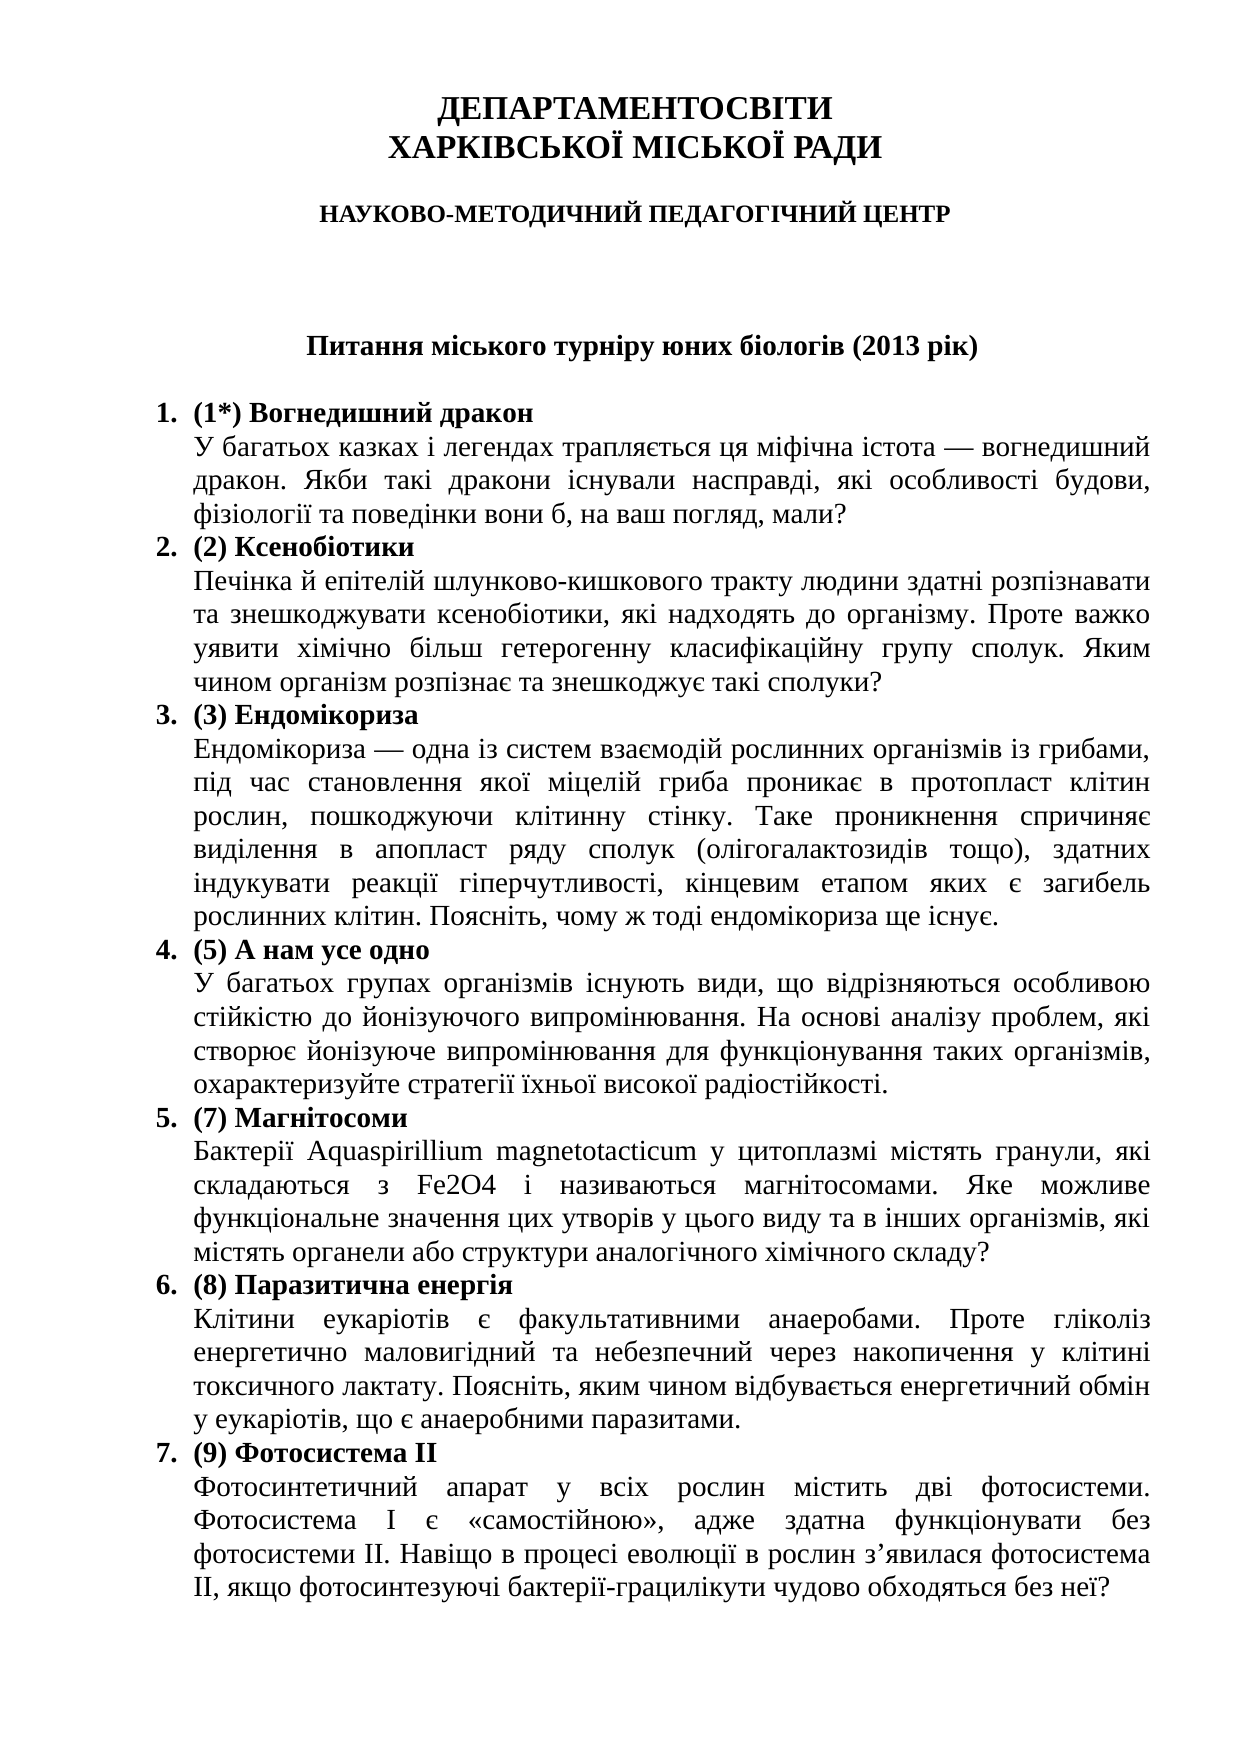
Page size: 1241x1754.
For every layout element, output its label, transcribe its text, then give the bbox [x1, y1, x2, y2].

list У багатьох групах організмів існують види, що відрізняються особливою стійкістю до йонізуючого випромінювання. На основі аналізу проблем, які створює йонізуюче випромінювання для функціонування таких організмів, охарактеризуйте стратегії їхньої високої радіостійкості. [193, 966, 1152, 1100]
list Бактерії Aquaspirillium magnetotacticum у цитоплазмі містять гранули, які складаються з Fe2O4 і називаються магнітосомами. Яке можливе функціональне значення цих утворів у цього виду та в інших організмів, які містять органели або структури аналогічного хімічного складу? [193, 1133, 1152, 1267]
list Печінка й епітелій шлунково-кишкового тракту людини здатні розпізнавати та знешкоджувати ксенобіотики, які надходять до організму. Проте важко уявити хімічно більш гетерогенну класифікаційну групу сполук. Яким чином організм розпізнає та знешкоджує такі сполуки? [193, 563, 1152, 697]
list (2) Ксенобіотики [156, 529, 1152, 563]
list (8) Паразитична енергія [156, 1267, 1152, 1301]
list (1*) Вогнедишний дракон [156, 395, 1152, 429]
list (5) А нам усе одно [156, 932, 1152, 966]
list (3) Ендомікориза [156, 697, 1152, 731]
list (9) Фотосистема ІІ [156, 1435, 1152, 1469]
list (7) Магнітосоми [156, 1100, 1152, 1133]
title Науково-методичний педагогічний центр [118, 199, 1152, 228]
list Фотосинтетичний апарат у всіх рослин містить дві фотосистеми. Фотосистема І є «самостійною», адже здатна функціонувати без фотосистеми ІІ. Навіщо в процесі еволюції в рослин з’явилася фотосистема ІІ, якщо фотосинтезуючі бактерії-грацилікути чудово обходяться без неї? [193, 1469, 1152, 1603]
title ХАРКІВСЬКОЇ МІСЬКОЇ РАДИ [118, 127, 1152, 165]
title ДЕПАРТАМЕНТОСВІТИ [118, 89, 1152, 127]
list Ендомікориза — одна із систем взаємодій рослинних організмів із грибами, під час становлення якої міцелій гриба проникає в протопласт клітин рослин, пошкоджуючи клітинну стінку. Таке проникнення спричиняє виділення в апопласт ряду сполук (олігогалактозидів тощо), здатних індукувати реакції гіперчутливості, кінцевим етапом яких є загибель рослинних клітин. Поясніть, чому ж тоді ендомікориза ще існує. [193, 731, 1152, 932]
list Клітини еукаріотів є факультативними анаеробами. Проте гліколіз енергетично маловигідний та небезпечний через накопичення у клітині токсичного лактату. Поясніть, яким чином відбувається енергетичний обмін у еукаріотів, що є анаеробними паразитами. [193, 1301, 1152, 1435]
list У багатьох казках і легендах трапляється ця міфічна істота — вогнедишний дракон. Якби такі дракони існували насправді, які особливості будови, фізіології та поведінки вони б, на ваш погляд, мали? [193, 429, 1152, 529]
text Питання міського турніру юних біологів (2013 рік) [133, 328, 1152, 362]
